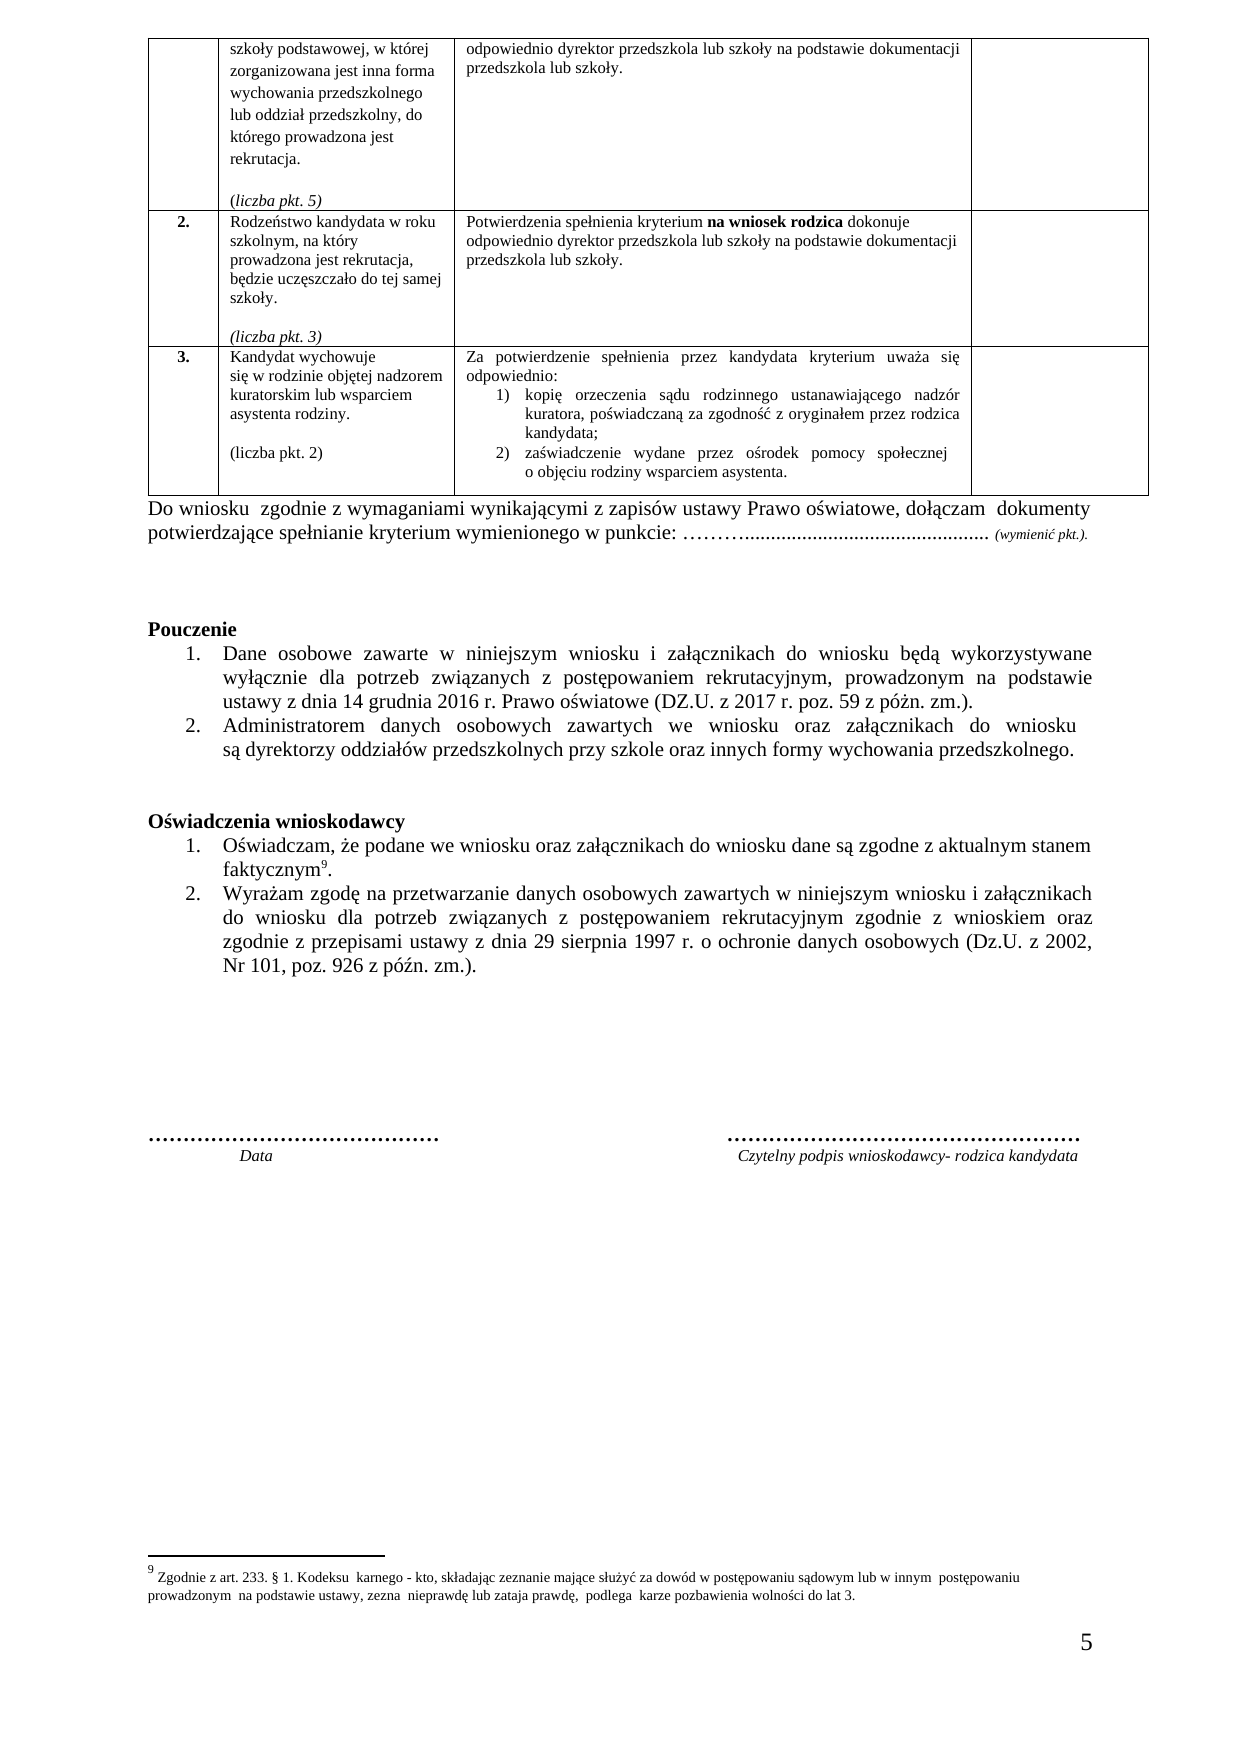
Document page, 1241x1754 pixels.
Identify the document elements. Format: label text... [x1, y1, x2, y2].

text Do wniosku zgodnie z wymaganiami wynikającymi z zapisów ustawy Prawo oświatowe, dołączam dokumenty potwierdzające spełnianie kryterium wymienionego w punkcie: ………............................................... (wymienić pkt.). [148, 496, 1093, 544]
table_cell Kandydat wychowuje się w rodzinie objętej nadzorem kuratorskim lub wsparciem asystenta rodziny. (liczba pkt. 2) [219, 347, 454, 495]
list Dane osobowe zawarte w niniejszym wniosku i załącznikach do wniosku będą wykorzystywane wyłącznie dla potrzeb związanych z postępowaniem rekrutacyjnym, prowadzonym na podstawie ustawy z dnia 14 grudnia 2016 r. Prawo oświatowe (DZ.U. z 2017 r. poz. 59 z póżn. zm.). [185, 641, 1093, 713]
table_cell 1. [149, 39, 218, 210]
text Data Czytelny podpis wnioskodawcy- rodzica kandydata [148, 1146, 1093, 1165]
list Oświadczam, że podane we wniosku oraz załącznikach do wniosku dane są zgodne z aktualnym stanem faktycznym. [185, 833, 1093, 881]
table_cell [972, 39, 1148, 210]
text Oświadczenia wnioskodawcy [148, 809, 1093, 833]
table_cell 2. [149, 211, 218, 346]
table_cell Za potwierdzenie spełnienia przez kandydata kryterium uważa się odpowiednio: kopię orzeczenia sądu rodzinnego ustanawiającego nadzór kuratora, poświadczaną za zgodność z oryginałem przez rodzica kandydata; zaświadczenie wydane przez ośrodek pomocy społecznej o objęciu rodziny wsparciem asystenta. [455, 347, 971, 495]
list Wyrażam zgodę na przetwarzanie danych osobowych zawartych w niniejszym wniosku i załącznikach do wniosku dla potrzeb związanych z postępowaniem rekrutacyjnym zgodnie z wnioskiem oraz zgodnie z przepisami ustawy z dnia 29 sierpnia 1997 r. o ochronie danych osobowych (Dz.U. z 2002, Nr 101, poz. 926 z późn. zm.). [185, 881, 1093, 977]
table_cell [972, 211, 1148, 346]
text Pouczenie [148, 617, 1093, 641]
table_cell [972, 347, 1148, 495]
text …………………………………… …………………………………………… [148, 1122, 1093, 1146]
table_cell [455, 39, 971, 210]
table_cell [219, 39, 454, 210]
table_cell 3. [149, 347, 218, 495]
list Administratorem danych osobowych zawartych we wniosku oraz załącznikach do wniosku są dyrektorzy oddziałów przedszkolnych przy szkole oraz innych formy wychowania przedszkolnego. [185, 713, 1093, 761]
table_cell Rodzeństwo kandydata w roku szkolnym, na który prowadzona jest rekrutacja, będzie uczęszczało do tej samej szkoły. (liczba pkt. 3) [219, 211, 454, 346]
